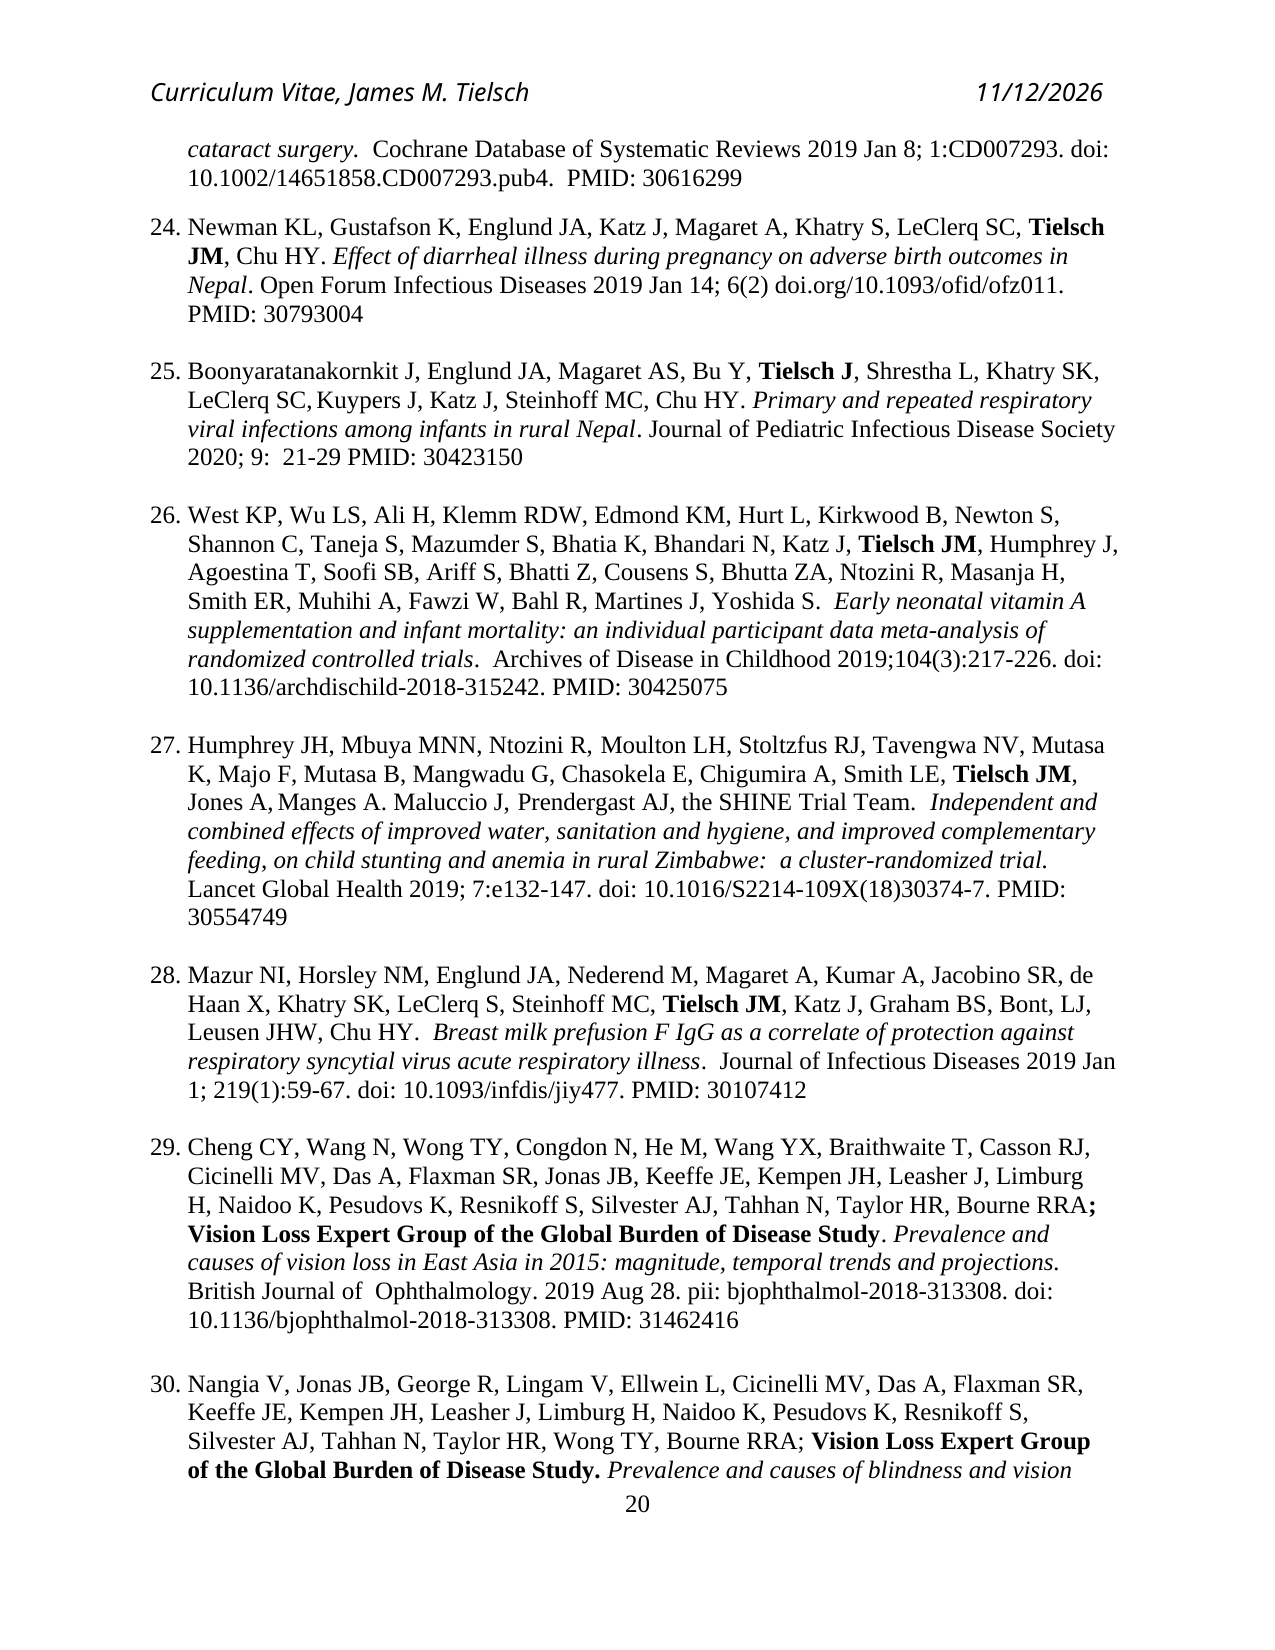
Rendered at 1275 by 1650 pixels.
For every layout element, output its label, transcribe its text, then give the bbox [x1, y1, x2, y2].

list Mazur NI, Horsley NM, Englund JA, Nederend M, Magaret A, Kumar A, Jacobino SR, de Haan X, Khatry SK, LeClerq S, Steinhoff MC, Tielsch JM, Katz J, Graham BS, Bont, LJ, Leusen JHW, Chu HY. Breast milk prefusion F IgG as a correlate of protection against respiratory syncytial virus acute respiratory illness. Journal of Infectious Diseases 2019 Jan 1; 219(1):59-67. doi: 10.1093/infdis/jiy477. PMID: 30107412 [150, 960, 1125, 1104]
list Boonyaratanakornkit J, Englund JA, Magaret AS, Bu Y, Tielsch J, Shrestha L, Khatry SK, LeClerq SC, Kuypers J, Katz J, Steinhoff MC, Chu HY. Primary and repeated respiratory viral infections among infants in rural Nepal. Journal of Pediatric Infectious Disease Society 2020; 9: 21-29 PMID: 30423150 [150, 356, 1125, 471]
title Cheng CY, Wang N, Wong TY, Congdon N, He M, Wang YX, Braithwaite T, Casson RJ, Cicinelli MV, Das A, Flaxman SR, Jonas JB, Keeffe JE, Kempen JH, Leasher J, Limburg H, Naidoo K, Pesudovs K, Resnikoff S, Silvester AJ, Tahhan N, Taylor HR, Bourne RRA; Vision Loss Expert Group of the Global Burden of Disease Study. Prevalence and causes of vision loss in East Asia in 2015: magnitude, temporal trends and projections. British Journal of Ophthalmology. 2019 Aug 28. pii: bjophthalmol-2018-313308. doi: 10.1136/bjophthalmol-2018-313308. PMID: 31462416 [150, 1132, 1101, 1334]
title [150, 1369, 1101, 1484]
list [150, 134, 1125, 192]
list Newman KL, Gustafson K, Englund JA, Katz J, Magaret A, Khatry S, LeClerq SC, Tielsch JM, Chu HY. Effect of diarrheal illness during pregnancy on adverse birth outcomes in Nepal. Open Forum Infectious Diseases 2019 Jan 14; 6(2) doi.org/10.1093/ofid/ofz011. PMID: 30793004 [150, 212, 1125, 327]
list Humphrey JH, Mbuya MNN, Ntozini R, Moulton LH, Stoltzfus RJ, Tavengwa NV, Mutasa K, Majo F, Mutasa B, Mangwadu G, Chasokela E, Chigumira A, Smith LE, Tielsch JM, Jones A, Manges A. Maluccio J, Prendergast AJ, the SHINE Trial Team. Independent and combined effects of improved water, sanitation and hygiene, and improved complementary feeding, on child stunting and anemia in rural Zimbabwe: a cluster-randomized trial. Lancet Global Health 2019; 7:e132-147. doi: 10.1016/S2214-109X(18)30374-7. PMID: 30554749 [150, 730, 1125, 931]
list West KP, Wu LS, Ali H, Klemm RDW, Edmond KM, Hurt L, Kirkwood B, Newton S, Shannon C, Taneja S, Mazumder S, Bhatia K, Bhandari N, Katz J, Tielsch JM, Humphrey J, Agoestina T, Soofi SB, Ariff S, Bhatti Z, Cousens S, Bhutta ZA, Ntozini R, Masanja H, Smith ER, Muhihi A, Fawzi W, Bahl R, Martines J, Yoshida S. Early neonatal vitamin A supplementation and infant mortality: an individual participant data meta-analysis of randomized controlled trials. Archives of Disease in Childhood 2019;104(3):217-226. doi: 10.1136/archdischild-2018-315242. PMID: 30425075 [150, 500, 1125, 701]
